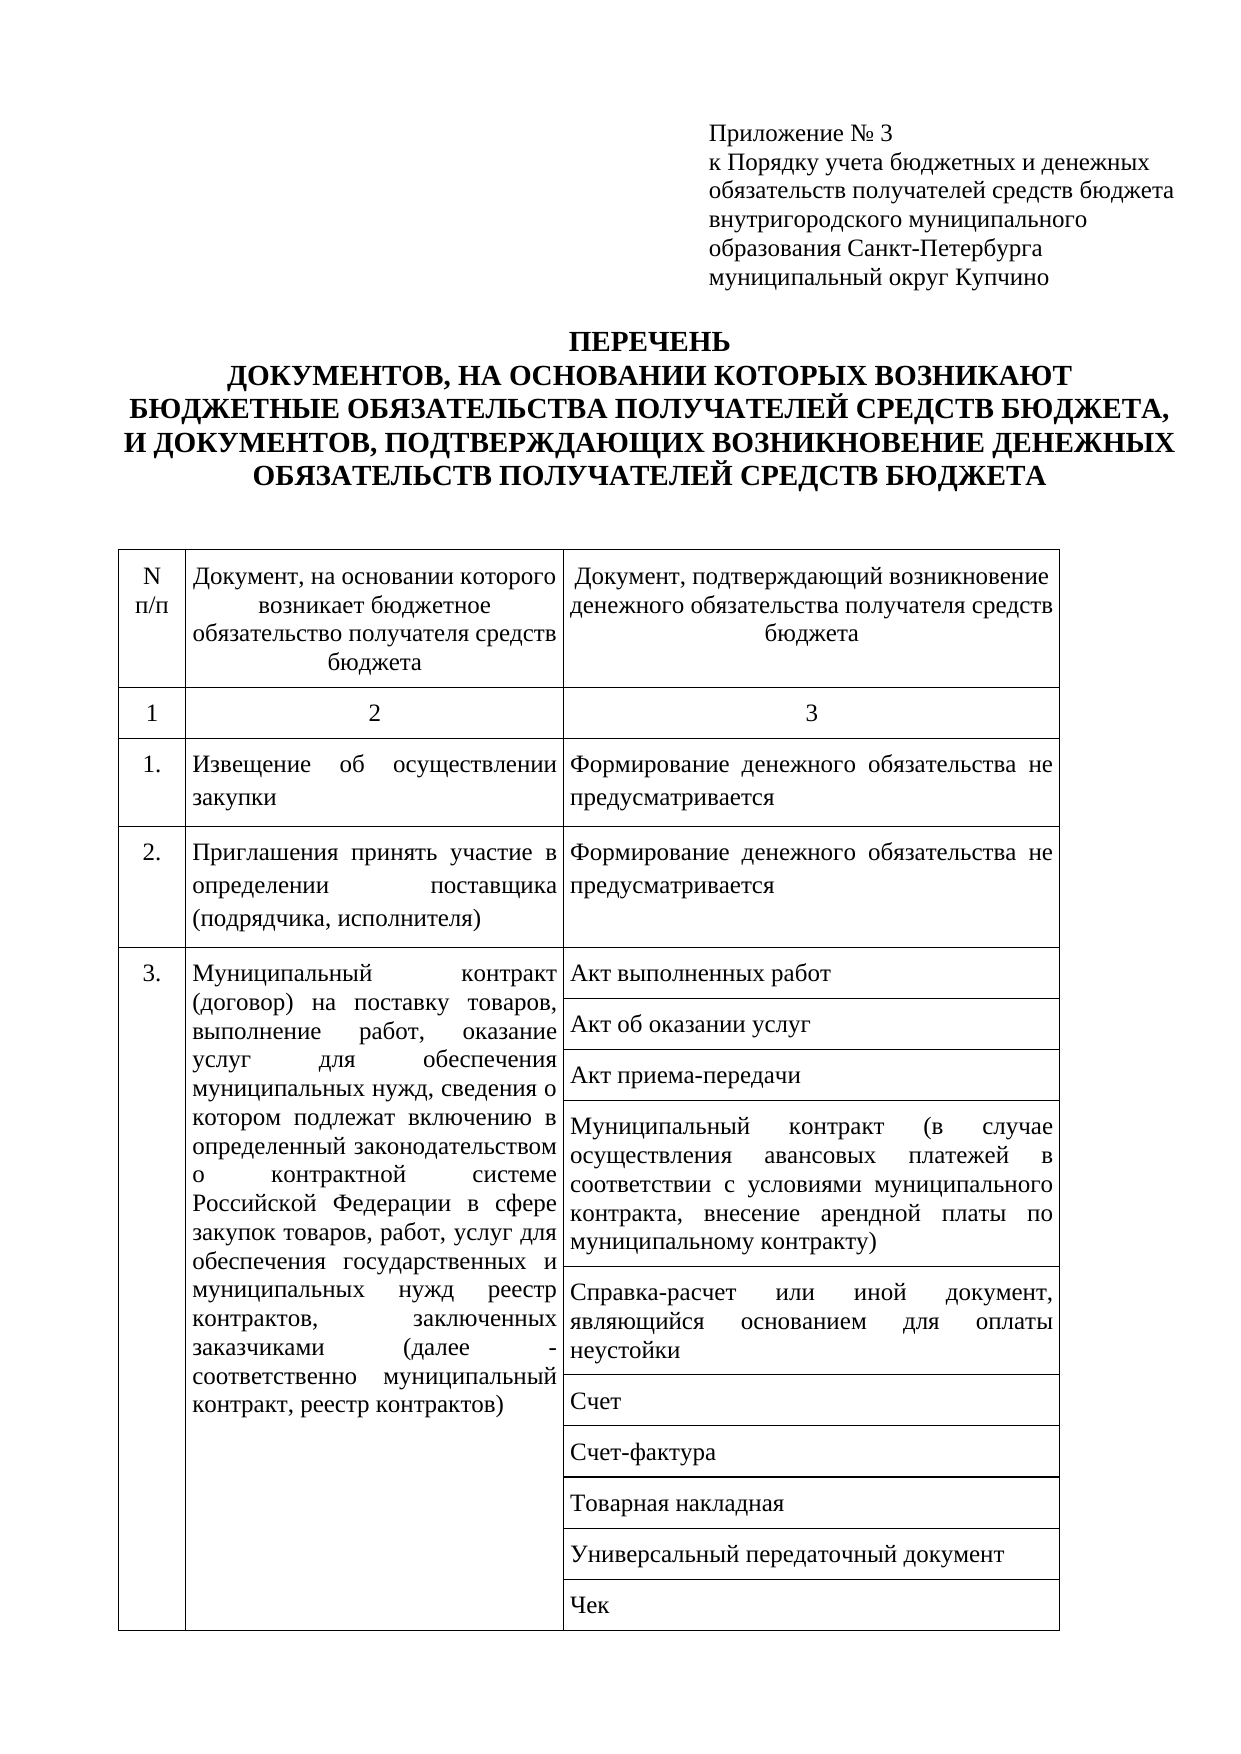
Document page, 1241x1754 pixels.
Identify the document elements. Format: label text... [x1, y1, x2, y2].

text к Порядку учета бюджетных и денежных обязательств получателей средств бюджета внутригородского муниципального образования Санкт-Петербурга муниципальный округ Купчино [709, 147, 1181, 291]
table_cell 3 [564, 688, 1059, 738]
table_cell Муниципальный контракт (в случае осуществления авансовых платежей в соответствии с условиями муниципального контракта, внесение арендной платы по муниципальному контракту) [564, 1101, 1059, 1266]
table_cell Акт об оказании услуг [564, 999, 1059, 1049]
table_cell 2 [186, 688, 563, 738]
table_cell 2. [119, 827, 185, 947]
text ДОКУМЕНТОВ, НА ОСНОВАНИИ КОТОРЫХ ВОЗНИКАЮТ БЮДЖЕТНЫЕ ОБЯЗАТЕЛЬСТВА ПОЛУЧАТЕЛЕЙ СРЕДСТВ БЮДЖЕТА, [118, 358, 1181, 425]
table_header N п/п [119, 550, 185, 687]
table_cell 1. [119, 739, 185, 826]
table_cell Чек [564, 1580, 1059, 1629]
table_cell Товарная накладная [564, 1478, 1059, 1527]
table_cell Справка-расчет или иной документ, являющийся основанием для оплаты неустойки [564, 1267, 1059, 1374]
text ПЕРЕЧЕНЬ [118, 324, 1181, 358]
table_cell Извещение об осуществлении закупки [186, 739, 563, 826]
table_header Документ, подтверждающий возникновение денежного обязательства получателя средств бюджета [564, 550, 1059, 687]
text ОБЯЗАТЕЛЬСТВ ПОЛУЧАТЕЛЕЙ СРЕДСТВ БЮДЖЕТА [118, 458, 1181, 492]
table_cell Счет [564, 1375, 1059, 1425]
text И ДОКУМЕНТОВ, ПОДТВЕРЖДАЮЩИХ ВОЗНИКНОВЕНИЕ ДЕНЕЖНЫХ [118, 425, 1181, 458]
table_cell Акт приема-передачи [564, 1050, 1059, 1100]
table_cell Счет-фактура [564, 1426, 1059, 1476]
table_cell 1 [119, 688, 185, 738]
table_cell Формирование денежного обязательства не предусматривается [564, 739, 1059, 826]
table_cell 3. [119, 948, 185, 1629]
table_cell Муниципальный контракт (договор) на поставку товаров, выполнение работ, оказание услуг для обеспечения муниципальных нужд, сведения о котором подлежат включению в определенный законодательством о контрактной системе Российской Федерации в сфере закупок товаров, работ, услуг для обеспечения государственных и муниципальных нужд реестр контрактов, заключенных заказчиками (далее - соответственно муниципальный контракт, реестр контрактов) [186, 948, 563, 1629]
text Приложение № 3 [709, 118, 1181, 147]
table_cell Универсальный передаточный документ [564, 1529, 1059, 1578]
table_cell Формирование денежного обязательства не предусматривается [564, 827, 1059, 947]
table_cell Акт выполненных работ [564, 948, 1059, 998]
table_cell Приглашения принять участие в определении поставщика (подрядчика, исполнителя) [186, 827, 563, 947]
table_header Документ, на основании которого возникает бюджетное обязательство получателя средств бюджета [186, 550, 563, 687]
